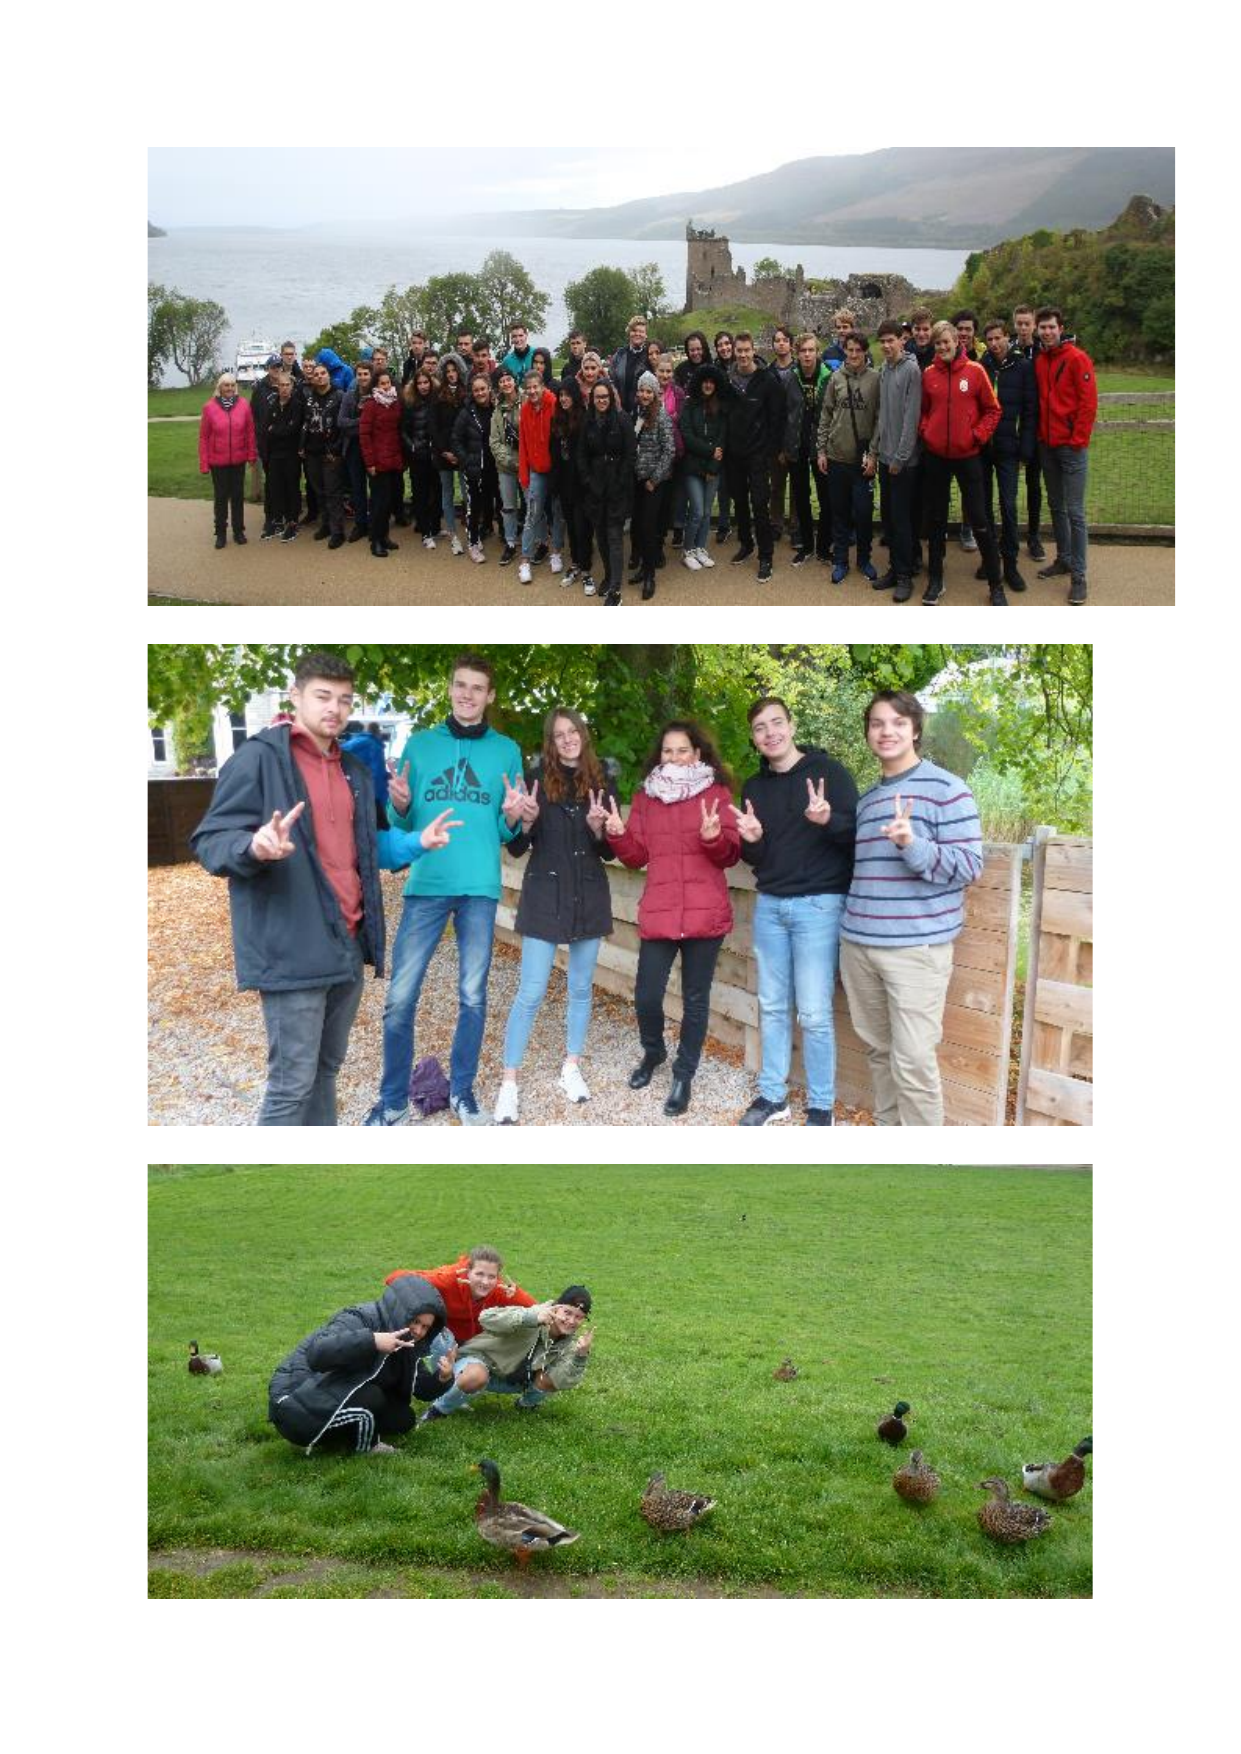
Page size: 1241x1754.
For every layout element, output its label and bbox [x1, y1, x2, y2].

picture [147, 644, 1093, 1126]
picture [147, 147, 1176, 606]
picture [147, 1164, 1093, 1599]
